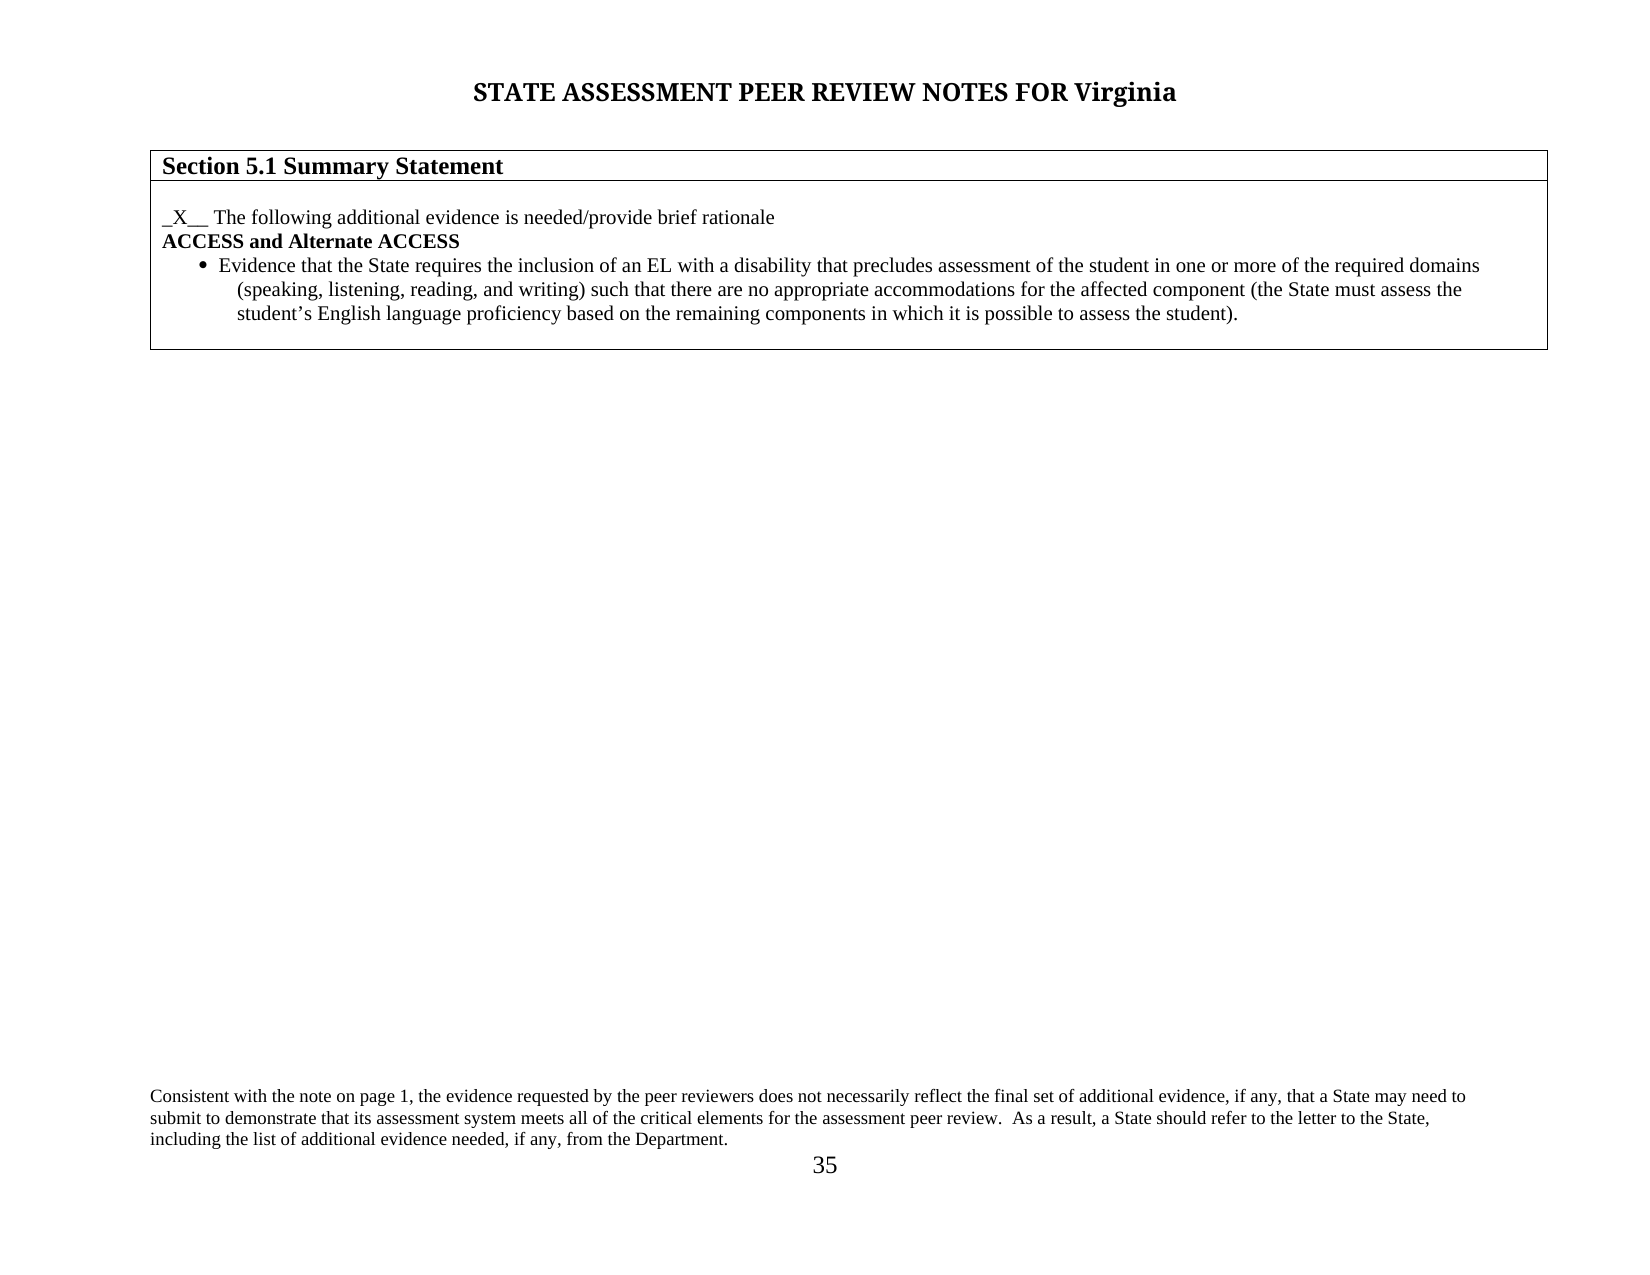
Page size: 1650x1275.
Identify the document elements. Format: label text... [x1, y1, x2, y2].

table_header Section 5.1 Summary Statement [151, 151, 1547, 180]
table_cell _X__ The following additional evidence is needed/provide brief rationale ACCESS and Alternate ACCESS Evidence that the State requires the inclusion of an EL with a disability that precludes assessment of the student in one or more of the required domains (speaking, listening, reading, and writing) such that there are no appropriate accommodations for the affected component (the State must assess the student’s English language proficiency based on the remaining components in which it is possible to assess the student). [151, 181, 1547, 349]
